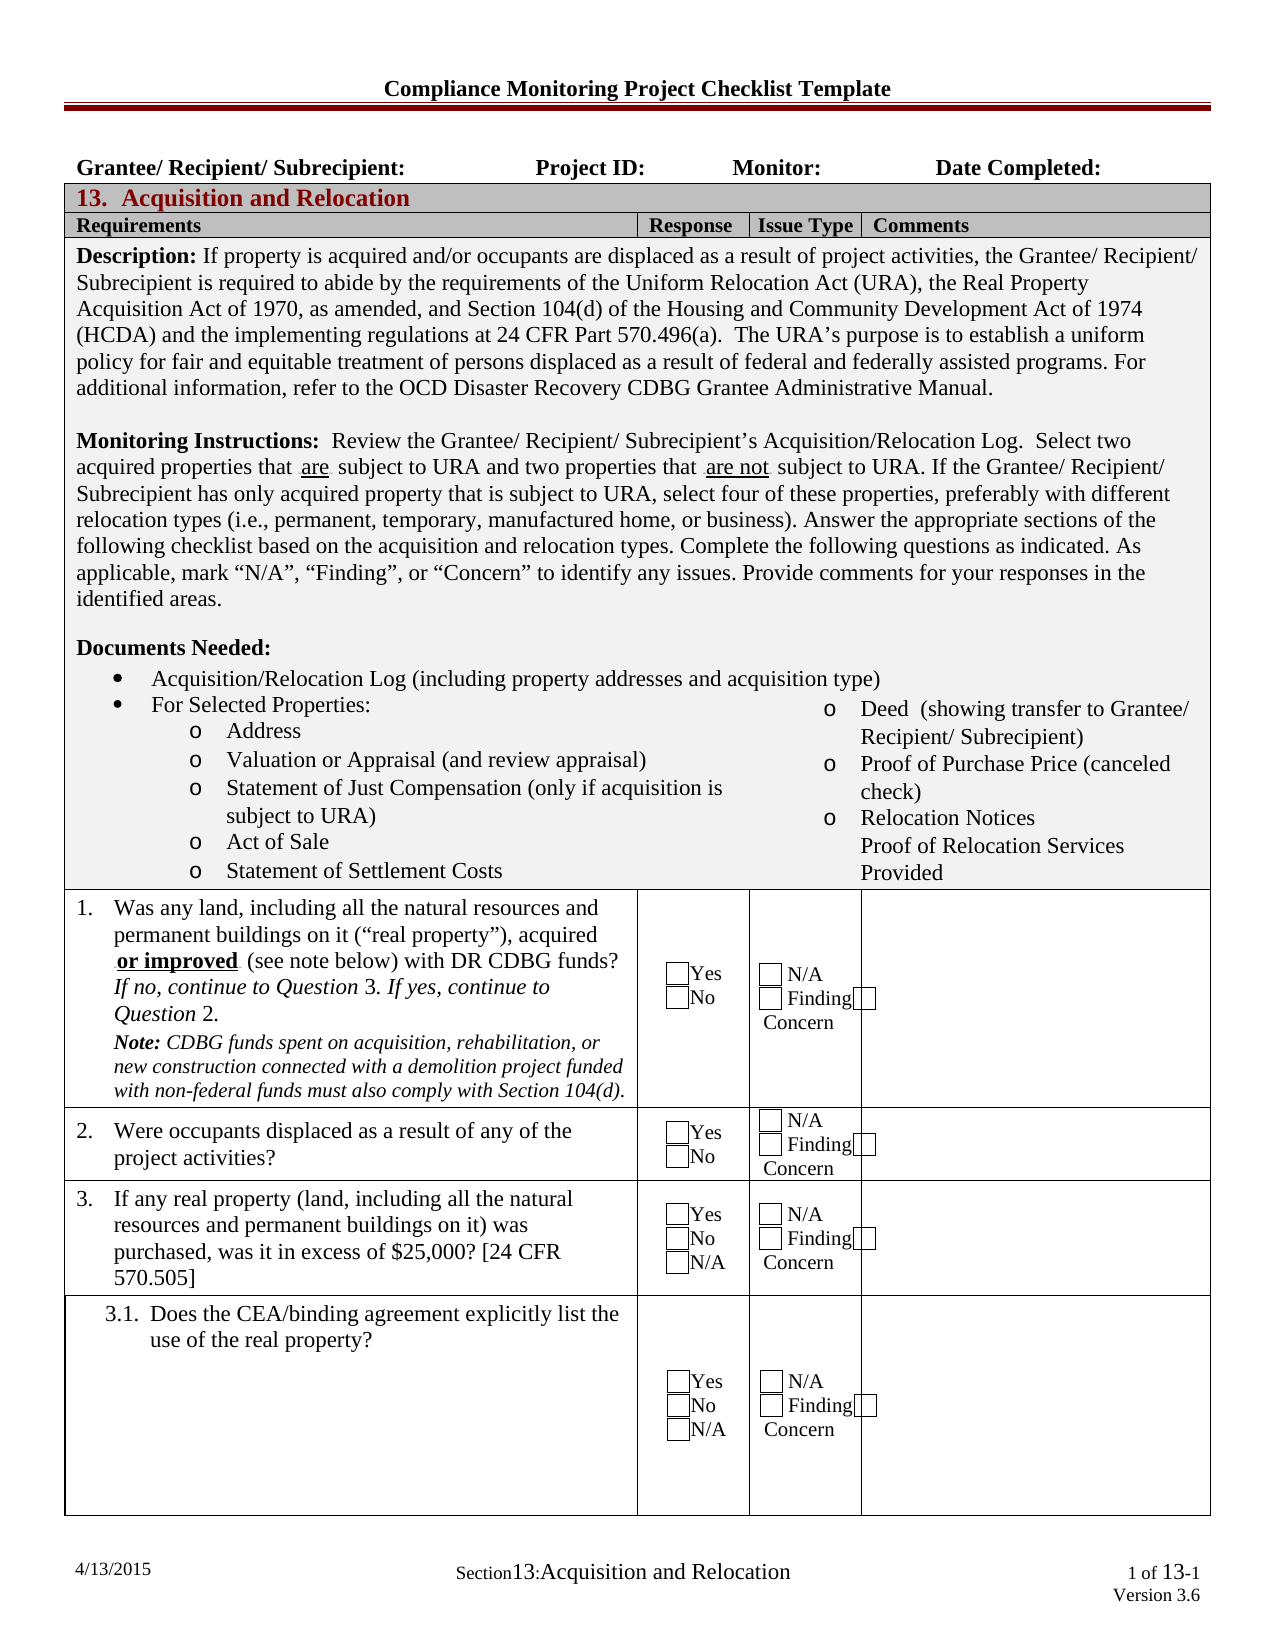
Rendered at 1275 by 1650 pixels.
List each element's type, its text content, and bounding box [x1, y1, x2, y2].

table_cell Issue Type [750, 213, 861, 237]
table_cell N/A Finding Concern [750, 1181, 861, 1294]
table_cell If any real property (land, including all the natural resources and permanent buildings on it) was purchased, was it in excess of $25,000? [24 CFR 570.505] [65, 1181, 637, 1294]
table_cell Response [638, 213, 749, 237]
table_cell [862, 890, 1210, 1107]
table_cell N/A Finding Concern [750, 890, 861, 1107]
table_cell Was any land, including all the natural resources and permanent buildings on it (“real property”), acquired UUor improvedUU (see note below) with DR CDBG funds? If no, continue to Question 3. If yes, continue to Question 2. Note: CDBG funds spent on acquisition, rehabilitation, or new construction connected with a demolition project funded with non-federal funds must also comply with Section 104(d). [65, 890, 637, 1107]
table_header Does the CEA/binding agreement explicitly list the use of the real property? [66, 1296, 637, 1515]
table_header N/A Finding Concern [750, 1296, 861, 1515]
table_cell For Selected Properties: Address Valuation or Appraisal (and review appraisal) Statement of Just Compensation (only if acquisition is subject to URA) Act of Sale Statement of Settlement Costs [65, 691, 777, 889]
table_header [862, 1296, 1210, 1515]
table_header Date Completed: [924, 153, 1211, 182]
table_cell Deed (showing transfer to Grantee/ Recipient/ Subrecipient) Proof of Purchase Price (canceled check) Relocation Notices Proof of Relocation Services Provided [777, 691, 1210, 889]
table_cell Yes No [638, 890, 749, 1107]
table_cell Yes No [638, 1108, 749, 1180]
table_header Project ID: [524, 153, 721, 182]
table_cell Comments [862, 213, 1210, 237]
table_header Monitor: [721, 153, 924, 182]
table_cell Requirements [65, 213, 637, 237]
table_cell Were occupants displaced as a result of any of the project activities? [65, 1108, 637, 1180]
table_cell Description: If property is acquired and/or occupants are displaced as a result of project activities, the Grantee/ Recipient/ Subrecipient is required to abide by the requirements of the Uniform Relocation Act (URA), the Real Property Acquisition Act of 1970, as amended, and Section 104(d) of the Housing and Community Development Act of 1974 (HCDA) and the implementing regulations at 24 CFR Part 570.496(a). The URA’s purpose is to establish a uniform policy for fair and equitable treatment of persons displaced as a result of federal and federally assisted programs. For additional information, refer to the OCD Disaster Recovery CDBG Grantee Administrative Manual. Monitoring Instructions: Review the Grantee/ Recipient/ Subrecipient’s Acquisition/Relocation Log. Select two acquired properties that UUareUU subject to URA and two properties that UUare notUU subject to URA. If the Grantee/ Recipient/ Subrecipient has only acquired property that is subject to URA, select four of these properties, preferably with different relocation types (i.e., permanent, temporary, manufactured home, or business). Answer the appropriate sections of the following checklist based on the acquisition and relocation types. Complete the following questions as indicated. As applicable, mark “N/A”, “Finding”, or “Concern” to identify any issues. Provide comments for your responses in the identified areas. Documents Needed: Acquisition/Relocation Log (including property addresses and acquisition type) [65, 238, 1210, 691]
table_header Yes No N/A [638, 1296, 749, 1515]
table_cell [862, 1108, 1210, 1180]
table_header Grantee/ Recipient/ Subrecipient: [65, 153, 524, 182]
table_cell N/A Finding Concern [750, 1108, 861, 1180]
table_cell Acquisition and Relocation [65, 184, 1210, 212]
table_cell Yes No N/A [638, 1181, 749, 1294]
table_cell [862, 1181, 1210, 1294]
